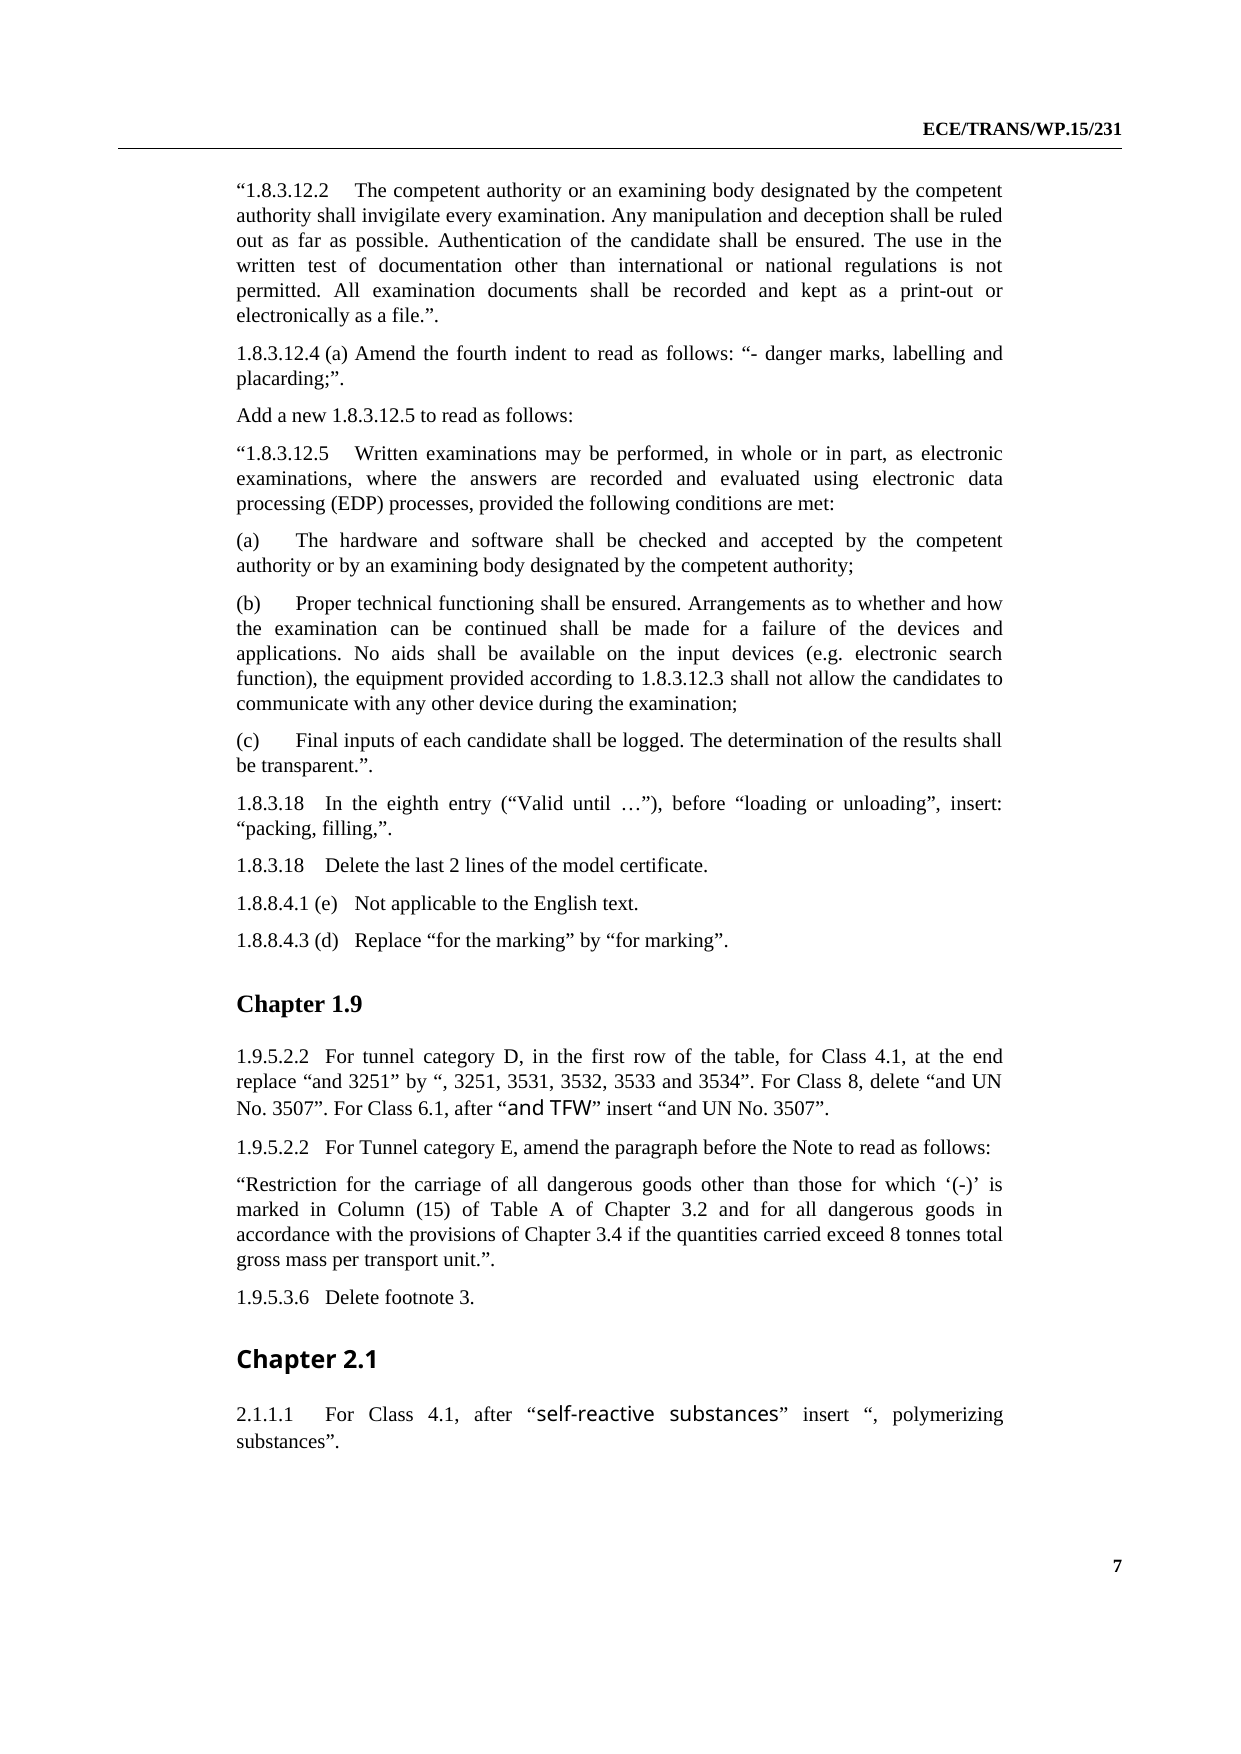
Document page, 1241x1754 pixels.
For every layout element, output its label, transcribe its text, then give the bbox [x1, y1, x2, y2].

text 1.9.5.2.2 For tunnel category D, in the first row of the table, for Class 4.1, at the end replace “and 3251” by “, 3251, 3531, 3532, 3533 and 3534”. For Class 8, delete “and UN No. 3507”. For Class 6.1, after “and TFW” insert “and UN No. 3507”. [236, 1043, 1004, 1121]
text (b) Proper technical functioning shall be ensured. Arrangements as to whether and how the examination can be continued shall be made for a failure of the devices and applications. No aids shall be available on the input devices (e.g. electronic search function), the equipment provided according to 1.8.3.12.3 shall not allow the candidates to communicate with any other device during the examination; [236, 590, 1004, 715]
text 1.9.5.3.6 Delete footnote 3. [236, 1284, 1004, 1309]
text “Restriction for the carriage of all dangerous goods other than those for which ‘(-)’ is marked in Column (15) of Table A of Chapter 3.2 and for all dangerous goods in accordance with the provisions of Chapter 3.4 if the quantities carried exceed 8 tonnes total gross mass per transport unit.”. [236, 1171, 1004, 1271]
text 1.9.5.2.2 For Tunnel category E, amend the paragraph before the Note to read as follows: [236, 1134, 1004, 1159]
text “1.8.3.12.5 Written examinations may be performed, in whole or in part, as electronic examinations, where the answers are recorded and evaluated using electronic data processing (EDP) processes, provided the following conditions are met: [236, 440, 1004, 515]
text 1.8.3.18 In the eighth entry (“Valid until …”), before “loading or unloading”, insert: “packing, filling,”. [236, 790, 1004, 840]
text “1.8.3.12.2 The competent authority or an examining body designated by the competent authority shall invigilate every examination. Any manipulation and deception shall be ruled out as far as possible. Authentication of the candidate shall be ensured. The use in the written test of documentation other than international or national regulations is not permitted. All examination documents shall be recorded and kept as a print-out or electronically as a file.”. [236, 177, 1004, 327]
text Chapter 2.1 [118, 1346, 1004, 1374]
text 1.8.3.18 Delete the last 2 lines of the model certificate. [236, 852, 1004, 877]
text (a) The hardware and software shall be checked and accepted by the competent authority or by an examining body designated by the competent authority; [236, 527, 1004, 577]
text Add a new 1.8.3.12.5 to read as follows: [236, 402, 1004, 427]
text 1.8.3.12.4 (a) Amend the fourth indent to read as follows: “- danger marks, labelling and placarding;”. [236, 340, 1004, 390]
text Chapter 1.9 [118, 990, 1004, 1018]
text 1.8.8.4.3 (d) Replace “for the marking” by “for marking”. [236, 927, 1004, 952]
text 1.8.8.4.1 (e) Not applicable to the English text. [236, 890, 1004, 915]
text 2.1.1.1 For Class 4.1, after “self-reactive substances” insert “, polymerizing substances”. [236, 1399, 1004, 1453]
text (c) Final inputs of each candidate shall be logged. The determination of the results shall be transparent.”. [236, 727, 1004, 777]
